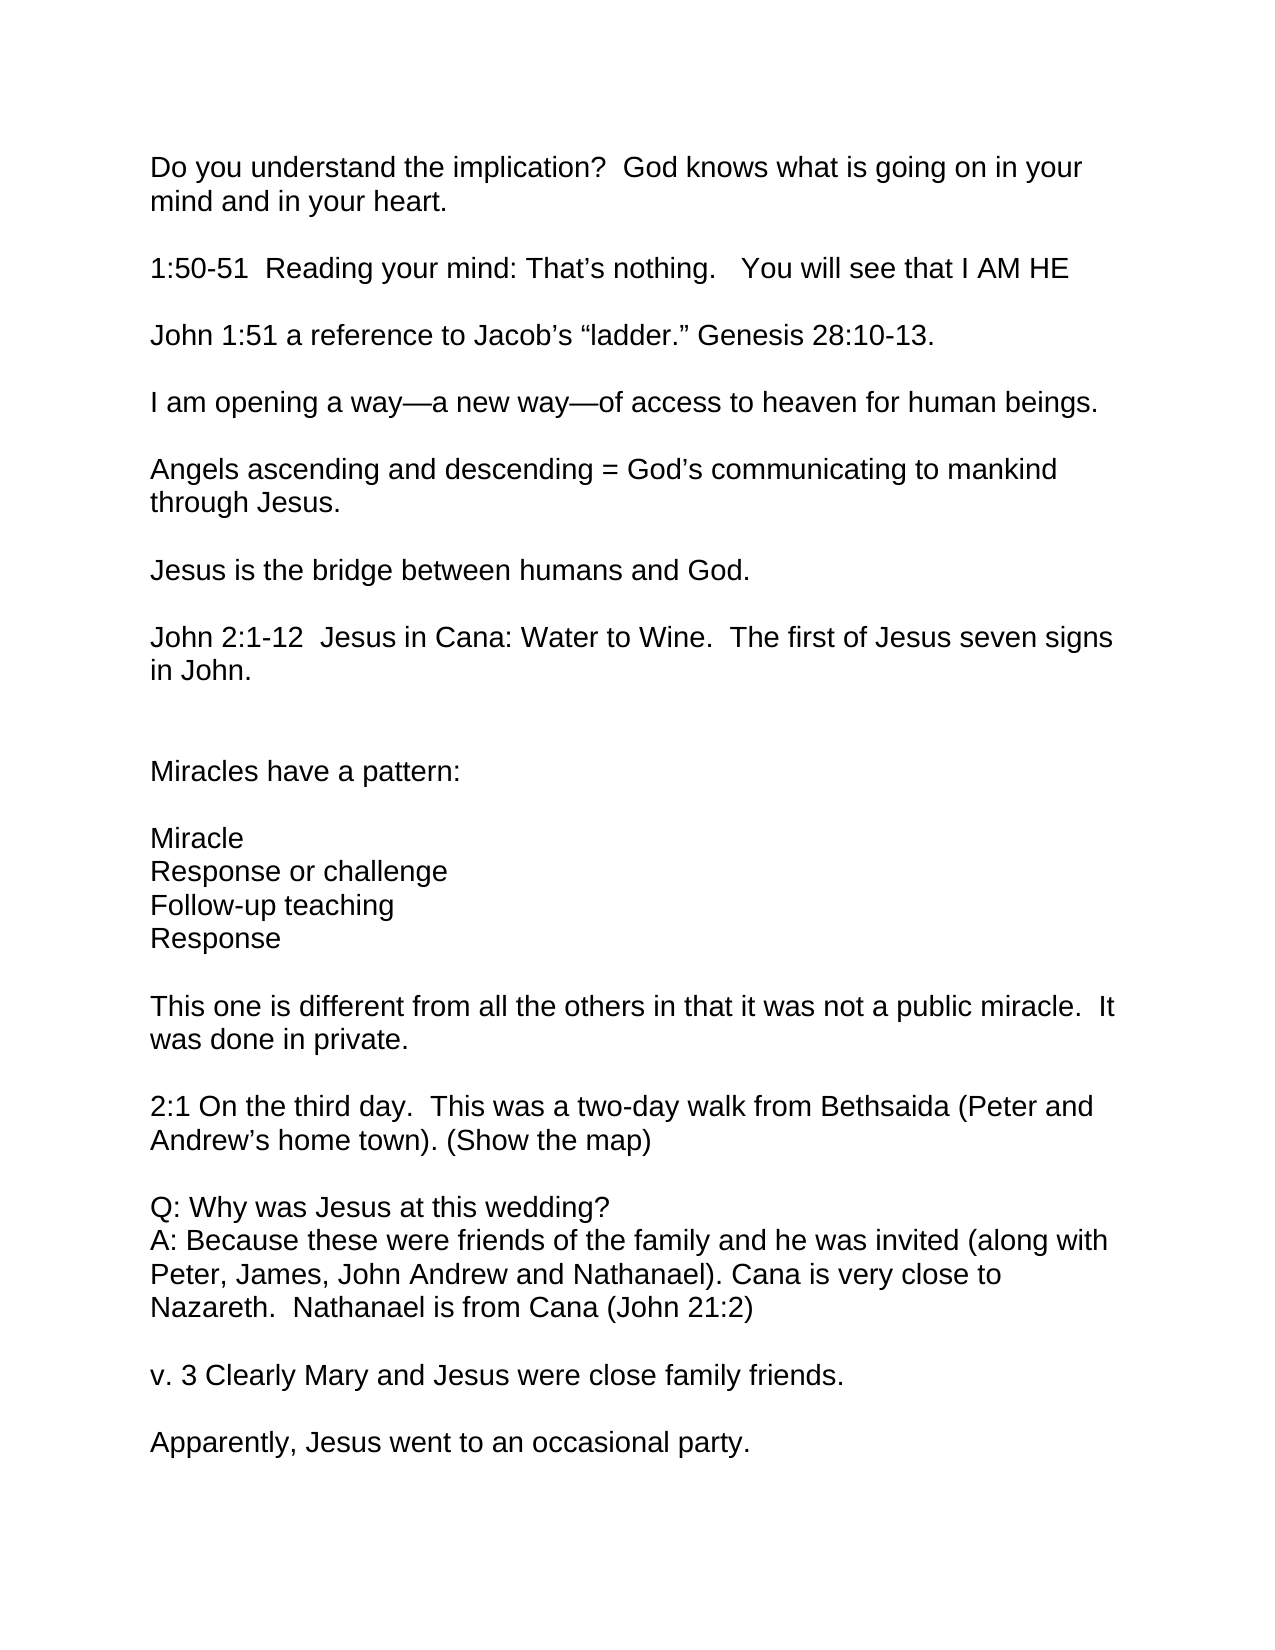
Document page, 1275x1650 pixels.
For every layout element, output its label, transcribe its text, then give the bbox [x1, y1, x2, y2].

text 2:1 On the third day. This was a two-day walk from Bethsaida (Peter and Andrew’s home town). (Show the map) [150, 1089, 1125, 1156]
text 1:50-51 Reading your mind: That’s nothing. You will see that I AM HE [150, 251, 1125, 284]
text Apparently, Jesus went to an occasional party. [150, 1424, 1125, 1458]
text I am opening a way—a new way—of access to heaven for human beings. [150, 385, 1125, 418]
text Miracle [150, 821, 1125, 854]
text This one is different from all the others in that it was not a public miracle. It was done in private. [150, 988, 1125, 1056]
text Follow-up teaching [150, 888, 1125, 921]
text Response [150, 921, 1125, 955]
text Do you understand the implication? God knows what is going on in your mind and in your heart. [150, 150, 1125, 217]
text John 2:1-12 Jesus in Cana: Water to Wine. The first of Jesus seven signs in John. [150, 619, 1125, 687]
text v. 3 Clearly Mary and Jesus were close family friends. [150, 1357, 1125, 1391]
text Q: Why was Jesus at this wedding? [150, 1190, 1125, 1223]
text Jesus is the bridge between humans and God. [150, 552, 1125, 586]
text Response or challenge [150, 854, 1125, 888]
text A: Because these were friends of the family and he was invited (along with Peter, James, John Andrew and Nathanael). Cana is very close to Nazareth. Nathanael is from Cana (John 21:2) [150, 1223, 1125, 1324]
text Miracles have a pattern: [150, 754, 1125, 787]
text Angels ascending and descending = God’s communicating to mankind through Jesus. [150, 452, 1125, 519]
text John 1:51 a reference to Jacob’s “ladder.” Genesis 28:10-13. [150, 318, 1125, 351]
